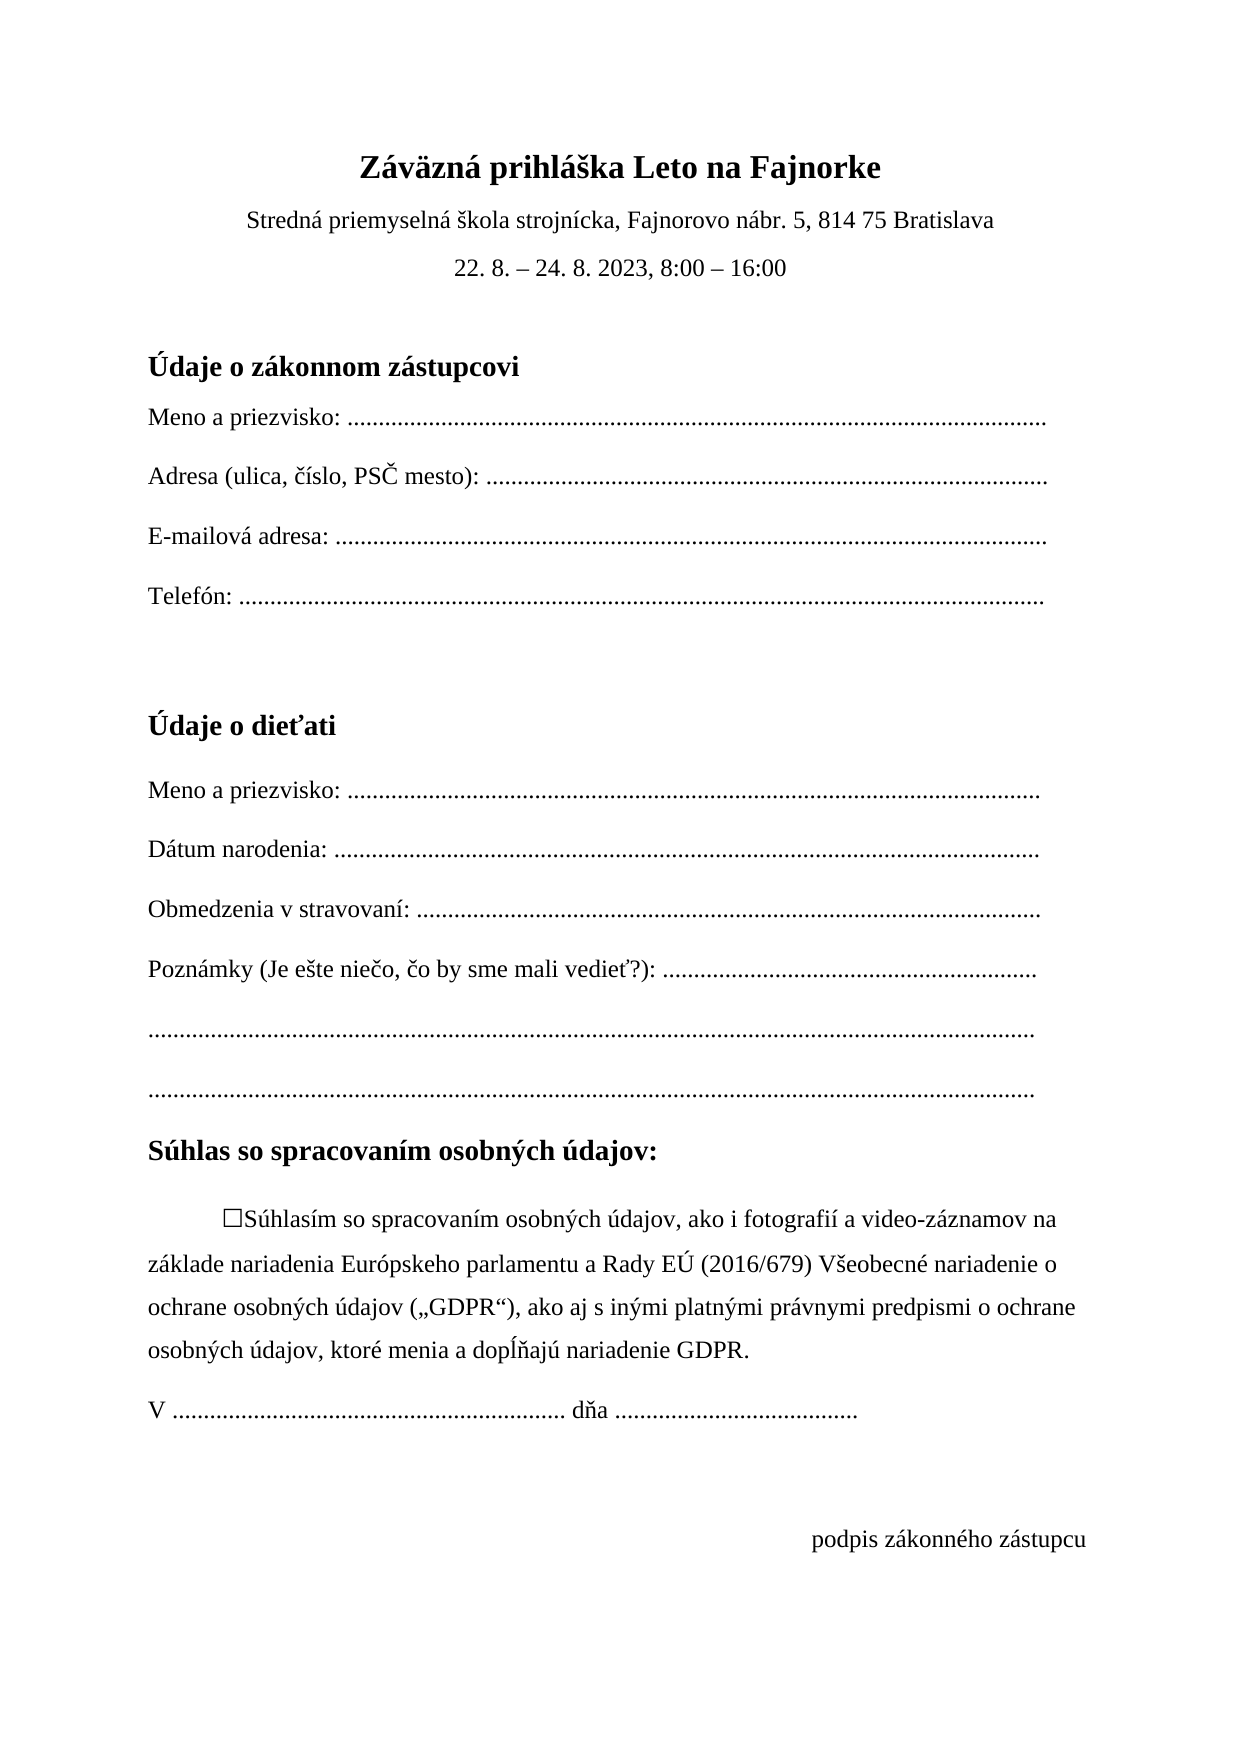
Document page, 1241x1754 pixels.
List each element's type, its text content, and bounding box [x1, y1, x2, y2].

text .............................................................................................................................................. [148, 1074, 1093, 1102]
text Údaje o zákonnom zástupcovi [148, 349, 1093, 382]
text .............................................................................................................................................. [148, 1014, 1093, 1043]
text Meno a priezvisko: ............................................................................................................... [148, 775, 1093, 803]
text Obmedzenia v stravovaní: .................................................................................................... [148, 894, 1093, 923]
text Stredná priemyselná škola strojnícka, Fajnorovo nábr. 5, 814 75 Bratislava [148, 206, 1093, 234]
text V ............................................................... dňa ....................................... [148, 1395, 1093, 1424]
text E-mailová adresa: .................................................................................................................. [148, 521, 1093, 550]
text Záväzná prihláška Leto na Fajnorke [148, 148, 1093, 186]
text Meno a priezvisko: ................................................................................................................ [148, 402, 1093, 430]
text Dátum narodenia: ................................................................................................................. [148, 834, 1093, 863]
text podpis zákonného zástupcu [811, 1524, 1093, 1553]
text Súhlasím so spracovaním osobných údajov, ako i fotografií a video-záznamov na základe nariadenia Európskeho parlamentu a Rady EÚ (2016/679) Všeobecné nariadenie o ochrane osobných údajov („GDPR“), ako aj s inými platnými právnymi predpismi o ochrane osobných údajov, ktoré menia a dopĺňajú nariadenie GDPR. [148, 1200, 1093, 1364]
text 22. 8. – 24. 8. 2023, 8:00 – 16:00 [148, 253, 1093, 282]
text Poznámky (Je ešte niečo, čo by sme mali vedieť?): ............................................................ [148, 954, 1093, 983]
text Údaje o dieťati [148, 708, 1093, 741]
text Súhlas so spracovaním osobných údajov: [148, 1133, 1093, 1167]
text Adresa (ulica, číslo, PSČ mesto): .......................................................................................... [148, 461, 1093, 490]
text Telefón: ................................................................................................................................. [148, 581, 1093, 610]
